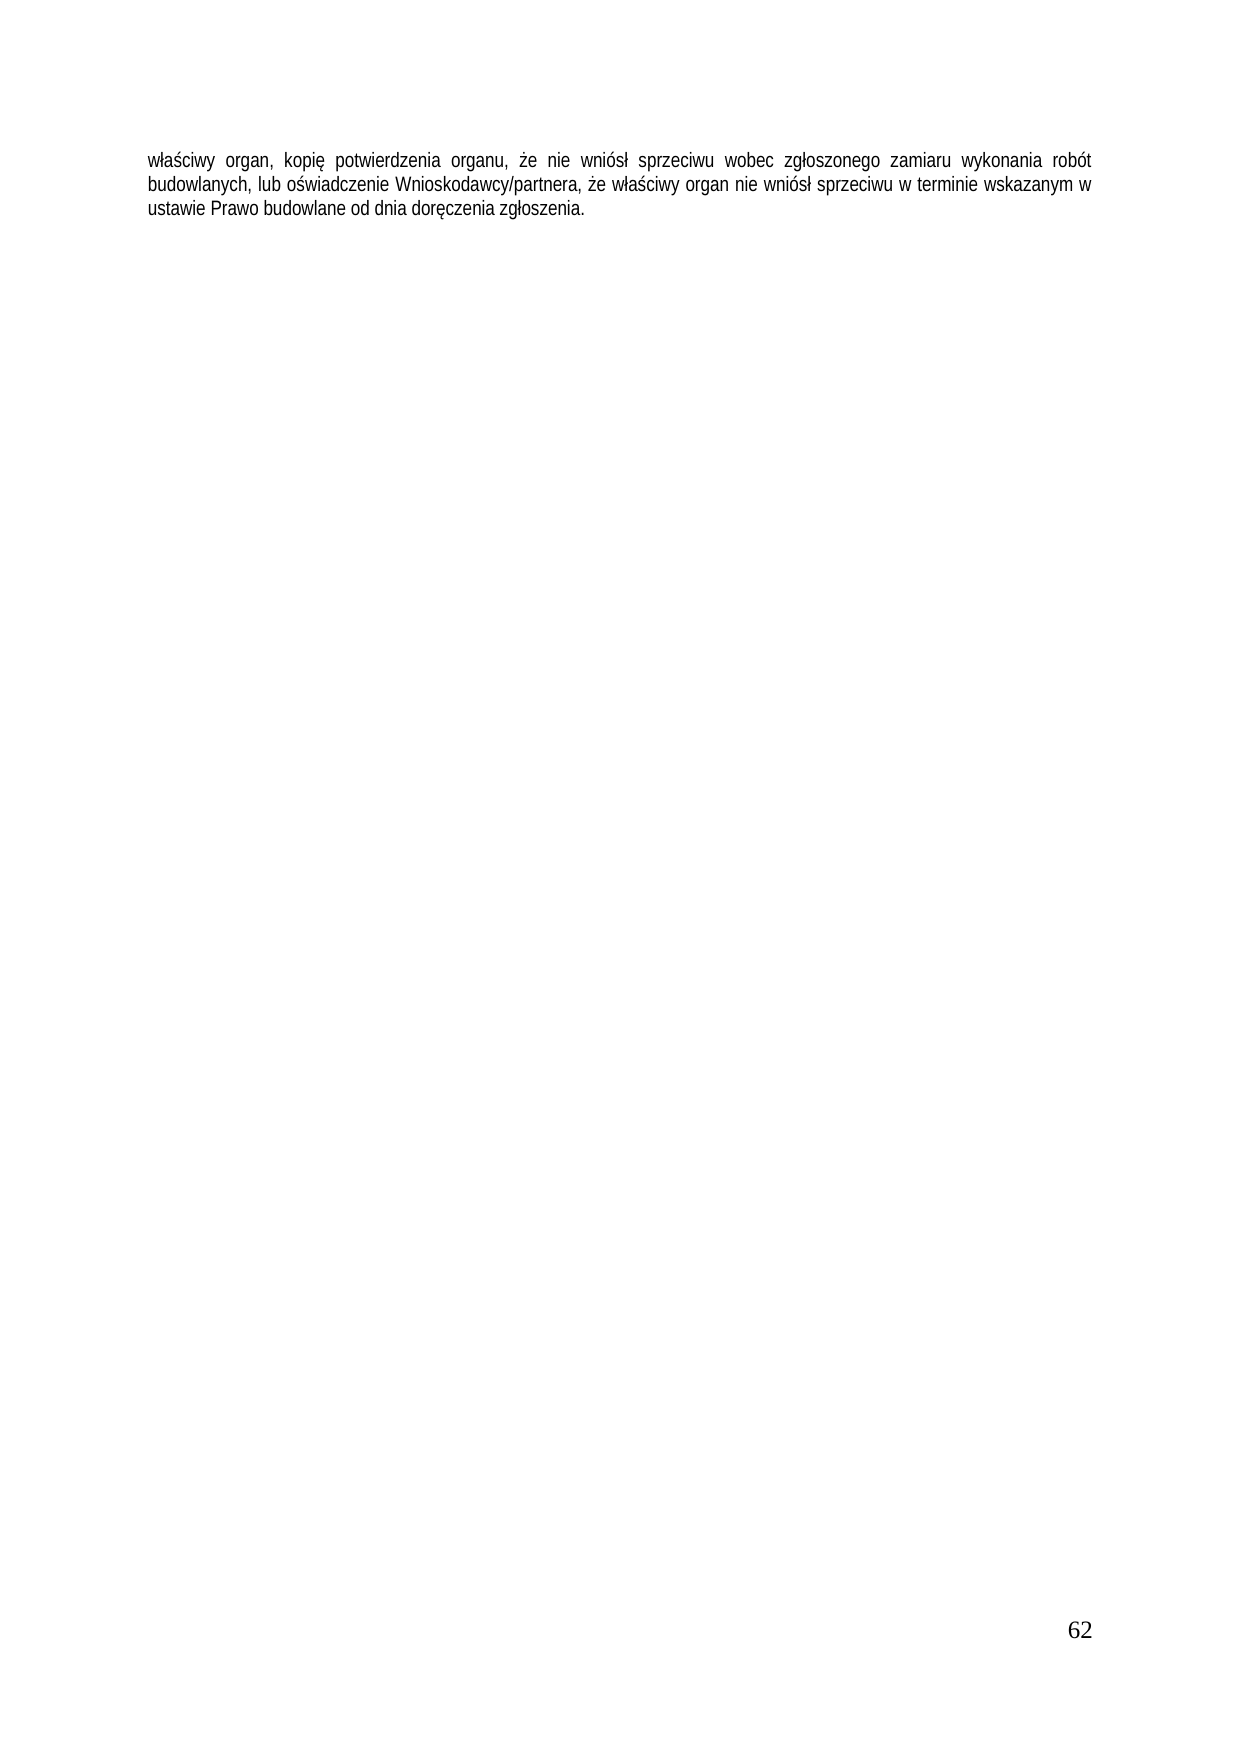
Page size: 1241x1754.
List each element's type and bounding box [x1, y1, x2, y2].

text [148, 148, 1092, 219]
